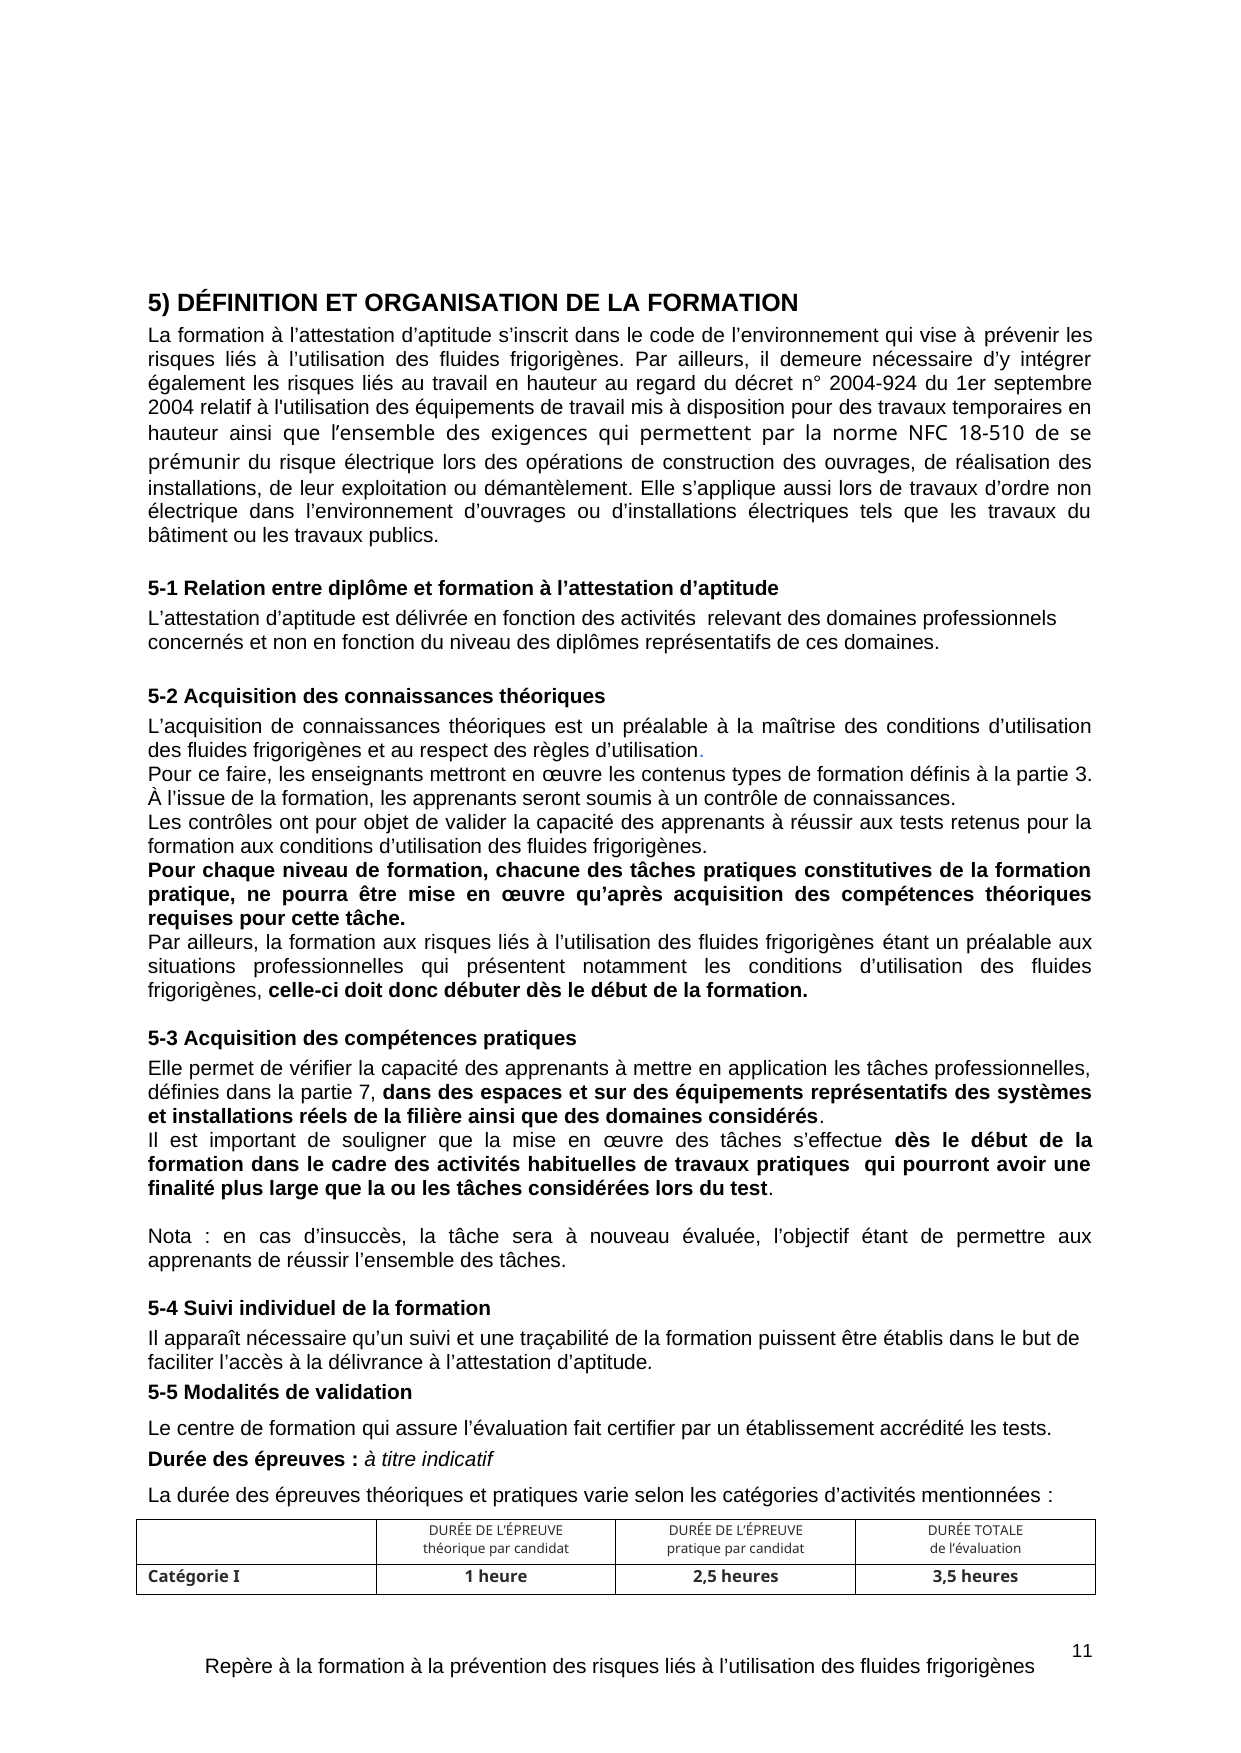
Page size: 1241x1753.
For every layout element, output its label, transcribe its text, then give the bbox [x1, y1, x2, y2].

text La durée des épreuves théoriques et pratiques varie selon les catégories d’activités mentionnées : [148, 1483, 1093, 1507]
text Le centre de formation qui assure l’évaluation fait certifier par un établissement accrédité les tests. [148, 1416, 1093, 1440]
text L’attestation d’aptitude est délivrée en fonction des activités relevant des domaines professionnels concernés et non en fonction du niveau des diplômes représentatifs de ces domaines. [148, 606, 1093, 654]
text 5-5 Modalités de validation [148, 1380, 1093, 1404]
text Elle permet de vérifier la capacité des apprenants à mettre en application les tâches professionnelles, définies dans la partie 7, dans des espaces et sur des équipements représentatifs des systèmes et installations réels de la filière ainsi que des domaines considérés. [148, 1056, 1093, 1128]
text 5-4 Suivi individuel de la formation [148, 1295, 1093, 1319]
text Il est important de souligner que la mise en œuvre des tâches s’effectue dès le début de la formation dans le cadre des activités habituelles de travaux pratiques qui pourront avoir une finalité plus large que la ou les tâches considérées lors du test. [148, 1128, 1093, 1199]
text 5) DÉfinition et organisation de la formation [148, 288, 1093, 316]
table_header DURÉE DE L’ÉPREUVE pratique par candidat [616, 1520, 855, 1563]
table_cell Catégorie I [137, 1565, 376, 1593]
text Durée des épreuves : à titre indicatif [148, 1446, 1093, 1470]
text La formation à l’attestation d’aptitude s’inscrit dans le code de l’environnement qui vise à prévenir les risques liés à l’utilisation des fluides frigorigènes. Par ailleurs, il demeure nécessaire d’y intégrer également les risques liés au travail en hauteur au regard du décret n° 2004-924 du 1er septembre 2004 relatif à l'utilisation des équipements de travail mis à disposition pour des travaux temporaires en hauteur ainsi que l’ensemble des exigences qui permettent par la norme NFC 18-510 de se prémunir du risque électrique lors des opérations de construction des ouvrages, de réalisation des installations, de leur exploitation ou démantèlement. Elle s’applique aussi lors de travaux d’ordre non électrique dans l’environnement d’ouvrages ou d’installations électriques tels que les travaux du bâtiment ou les travaux publics. [148, 323, 1093, 547]
table_cell 2,5 heures [616, 1565, 855, 1593]
text Pour ce faire, les enseignants mettront en œuvre les contenus types de formation définis à la partie 3. À l’issue de la formation, les apprenants seront soumis à un contrôle de connaissances. [148, 762, 1093, 810]
table_header [137, 1520, 376, 1563]
text Pour chaque niveau de formation, chacune des tâches pratiques constitutives de la formation pratique, ne pourra être mise en œuvre qu’après acquisition des compétences théoriques requises pour cette tâche. [148, 858, 1093, 930]
text 5-3 Acquisition des compétences pratiques [148, 1026, 1093, 1049]
table_header DURÉE TOTALE de l’évaluation [856, 1520, 1095, 1563]
text L’acquisition de connaissances théoriques est un préalable à la maîtrise des conditions d’utilisation des fluides frigorigènes et au respect des règles d’utilisation. [148, 714, 1093, 762]
table_header DURÉE DE L’ÉPREUVE théorique par candidat [377, 1520, 615, 1563]
text 5-2 Acquisition des connaissances théoriques [148, 684, 1093, 708]
text Par ailleurs, la formation aux risques liés à l’utilisation des fluides frigorigènes étant un préalable aux situations professionnelles qui présentent notamment les conditions d’utilisation des fluides frigorigènes, celle-ci doit donc débuter dès le début de la formation. [148, 930, 1093, 1002]
text Les contrôles ont pour objet de valider la capacité des apprenants à réussir aux tests retenus pour la formation aux conditions d’utilisation des fluides frigorigènes. [148, 810, 1093, 858]
table_cell 1 heure [377, 1565, 615, 1593]
text 5-1 Relation entre diplôme et formation à l’attestation d’aptitude [148, 576, 1093, 599]
table_cell 3,5 heures [856, 1565, 1095, 1593]
text Il apparaît nécessaire qu’un suivi et une traçabilité de la formation puissent être établis dans le but de faciliter l’accès à la délivrance à l’attestation d’aptitude. [148, 1326, 1093, 1373]
text Nota : en cas d’insuccès, la tâche sera à nouveau évaluée, l’objectif étant de permettre aux apprenants de réussir l’ensemble des tâches. [148, 1223, 1093, 1271]
